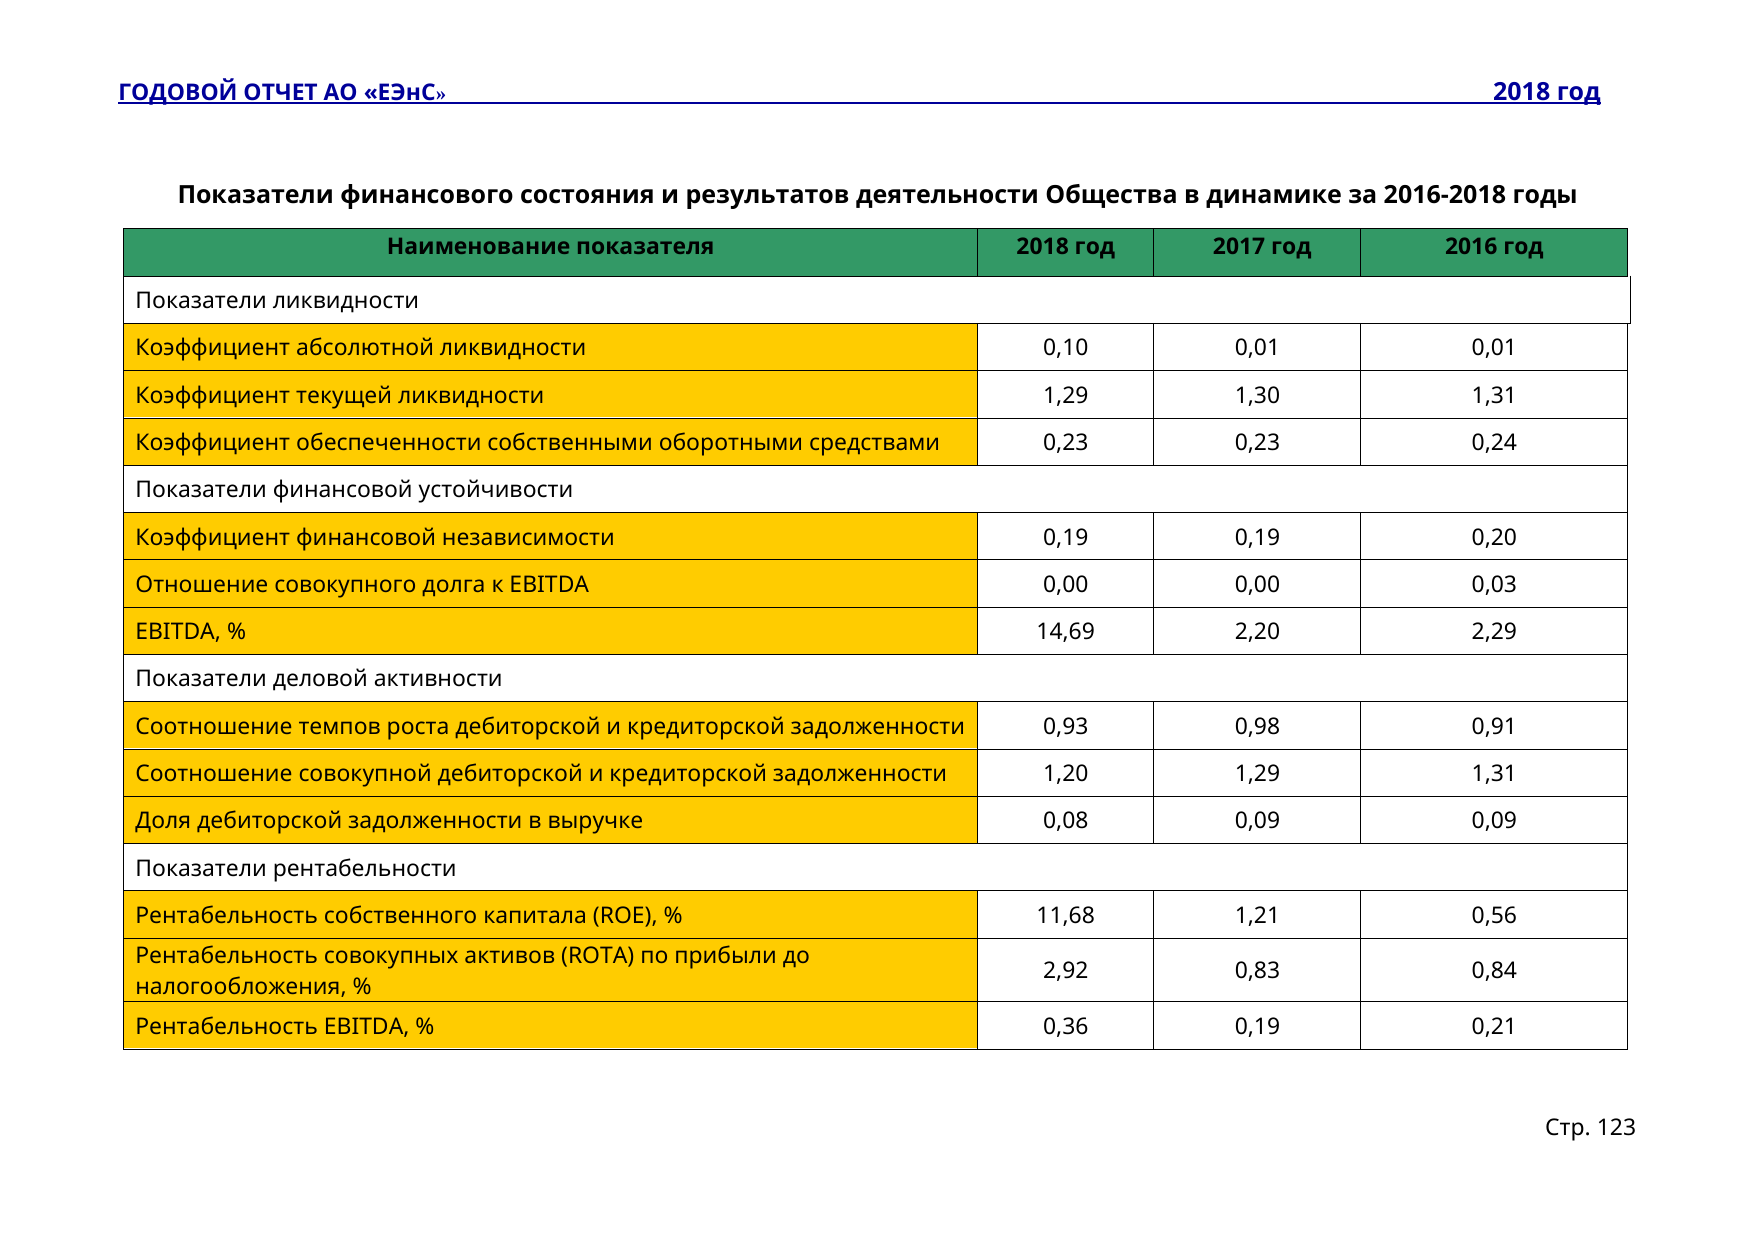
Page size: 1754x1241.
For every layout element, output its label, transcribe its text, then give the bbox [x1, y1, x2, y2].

table_cell 0,23 [1154, 419, 1360, 465]
table_cell Показатели финансовой устойчивости [124, 466, 1627, 512]
table_cell 0,09 [1154, 797, 1360, 843]
table_cell 0,56 [1361, 891, 1627, 938]
table_cell Показатели деловой активности [124, 655, 1627, 701]
table_cell 0,19 [1154, 513, 1360, 559]
text Показатели финансового состояния и результатов деятельности Общества в динамике за 2016-2018 годы [118, 177, 1636, 211]
table_cell Показатели рентабельности [124, 844, 1627, 890]
table_cell 11,68 [978, 891, 1153, 938]
table_cell Рентабельность собственного капитала (ROE), % [124, 891, 977, 938]
table_cell 0,93 [978, 702, 1153, 748]
table_header Наименование показателя [124, 229, 977, 276]
table_cell Коэффициент финансовой независимости [124, 513, 977, 559]
table_cell 1,30 [1154, 371, 1360, 417]
table_cell 0,19 [1154, 1002, 1360, 1048]
table_cell 0,83 [1154, 939, 1360, 1001]
table_cell Коэффициент текущей ликвидности [124, 371, 977, 417]
table_cell 0,00 [978, 560, 1153, 607]
table_cell 0,00 [1154, 560, 1360, 607]
table_cell Коэффициент абсолютной ликвидности [124, 324, 977, 370]
table_cell Отношение совокупного долга к EBITDA [124, 560, 977, 607]
table_cell 0,91 [1361, 702, 1627, 748]
table_cell 0,98 [1154, 702, 1360, 748]
table_cell 0,03 [1361, 560, 1627, 607]
table_cell 0,24 [1361, 419, 1627, 465]
table_cell 1,31 [1361, 750, 1627, 796]
table_cell Показатели ликвидности [124, 276, 1630, 323]
table_header 2018 год [978, 229, 1153, 276]
table_cell 0,20 [1361, 513, 1627, 559]
table_cell Соотношение темпов роста дебиторской и кредиторской задолженности [124, 702, 977, 748]
table_cell Рентабельность EBITDA, % [124, 1002, 977, 1048]
table_cell 1,20 [978, 750, 1153, 796]
table_header 2017 год [1154, 229, 1360, 276]
table_cell 0,01 [1361, 324, 1627, 370]
table_cell 0,21 [1361, 1002, 1627, 1048]
table_cell 0,01 [1154, 324, 1360, 370]
table_header 2016 год [1361, 229, 1627, 276]
table_cell 1,31 [1361, 371, 1627, 417]
table_cell 2,92 [978, 939, 1153, 1001]
table_cell 0,08 [978, 797, 1153, 843]
table_cell 0,23 [978, 419, 1153, 465]
table_cell 2,20 [1154, 608, 1360, 654]
table_cell 14,69 [978, 608, 1153, 654]
table_cell Соотношение совокупной дебиторской и кредиторской задолженности [124, 750, 977, 796]
table_cell 0,84 [1361, 939, 1627, 1001]
table_cell EBITDA, % [124, 608, 977, 654]
table_cell 2,29 [1361, 608, 1627, 654]
table_cell Коэффициент обеспеченности собственными оборотными средствами [124, 419, 977, 465]
table_cell 0,09 [1361, 797, 1627, 843]
table_cell 0,19 [978, 513, 1153, 559]
table_cell 1,21 [1154, 891, 1360, 938]
table_cell Доля дебиторской задолженности в выручке [124, 797, 977, 843]
table_cell Рентабельность совокупных активов (ROTA) по прибыли до налогообложения, % [124, 939, 977, 1001]
table_cell 0,10 [978, 324, 1153, 370]
table_cell 1,29 [978, 371, 1153, 417]
table_cell 1,29 [1154, 750, 1360, 796]
table_cell 0,36 [978, 1002, 1153, 1048]
